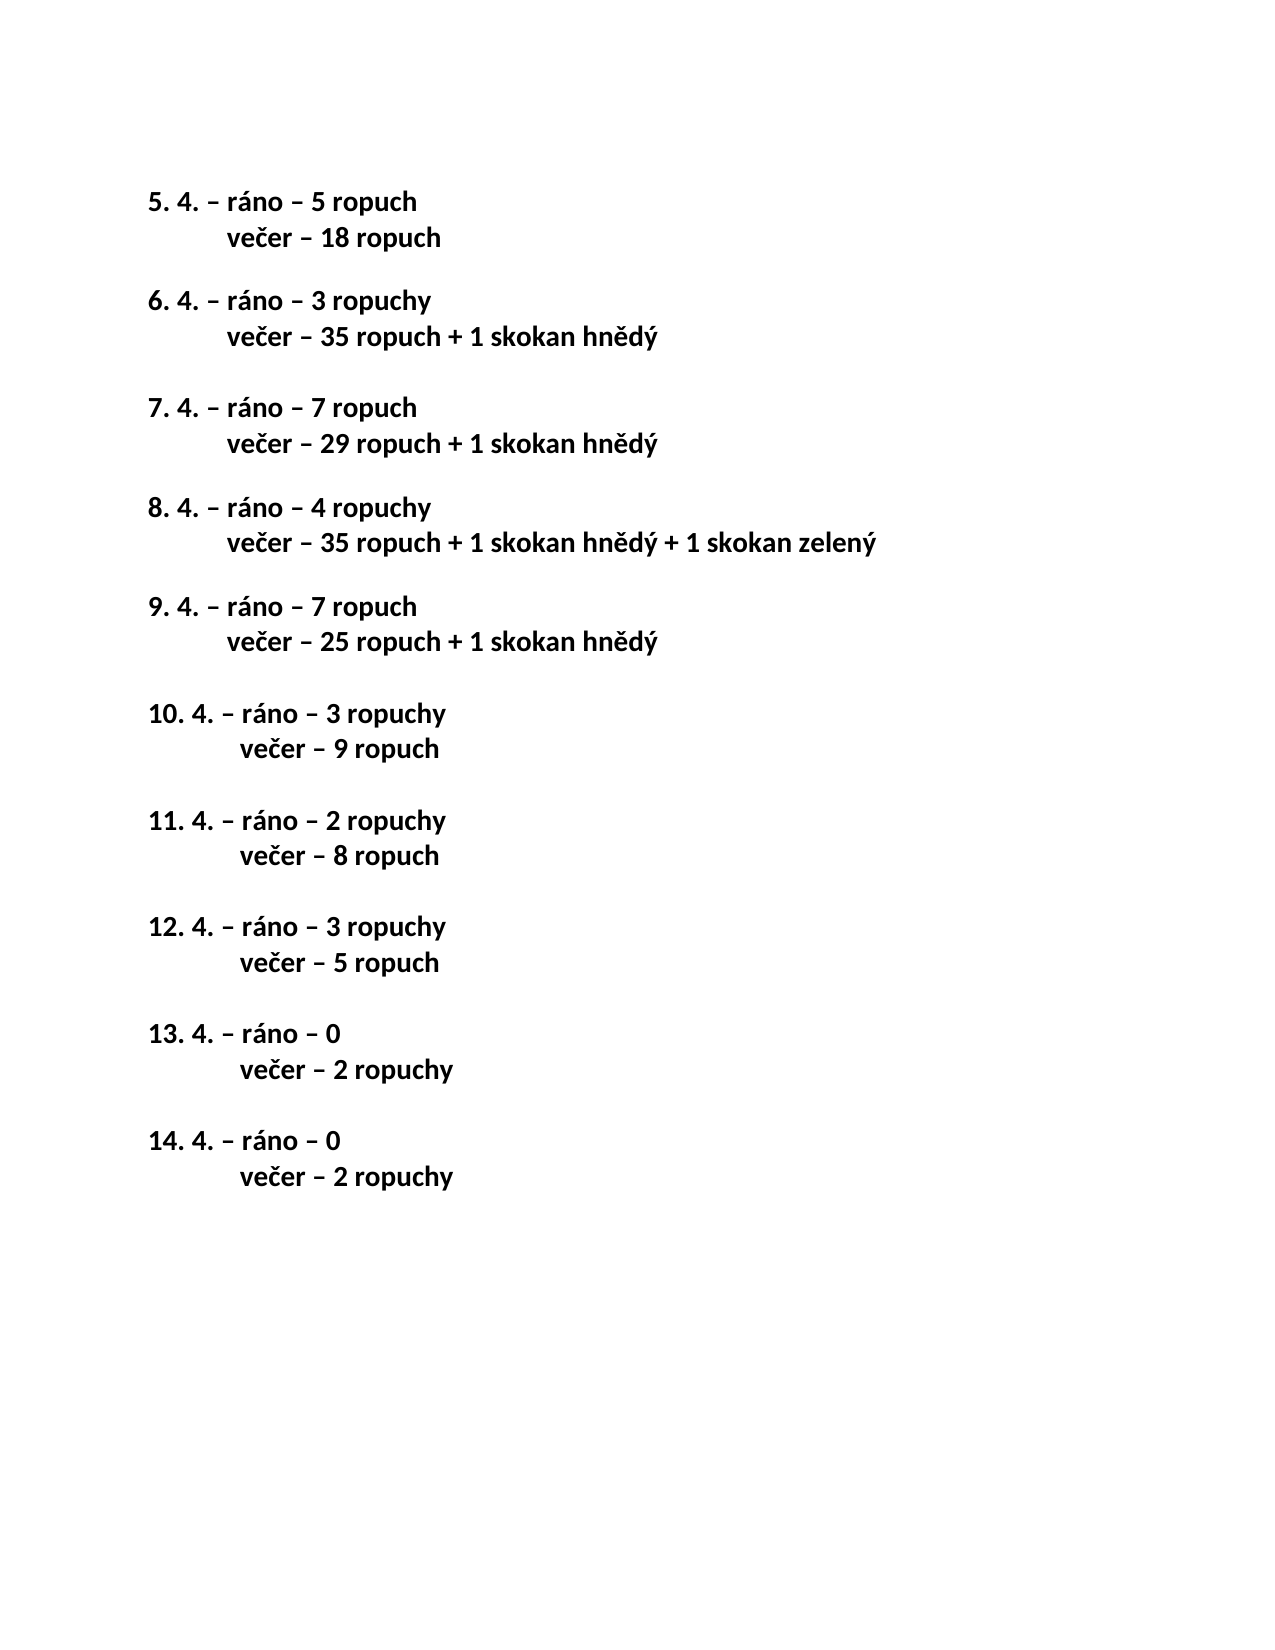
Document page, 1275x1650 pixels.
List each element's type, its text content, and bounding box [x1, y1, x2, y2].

text večer – 5 ropuch [148, 944, 1127, 980]
text večer – 18 ropuch [148, 219, 1127, 254]
text 6. 4. – ráno – 3 ropuchy [148, 282, 1127, 318]
text večer – 2 ropuchy [148, 1158, 1127, 1193]
text 14. 4. – ráno – 0 [148, 1122, 1127, 1158]
text 10. 4. – ráno – 3 ropuchy [148, 695, 1127, 730]
text večer – 2 ropuchy [148, 1051, 1127, 1087]
text večer – 9 ropuch [148, 730, 1127, 766]
text 13. 4. – ráno – 0 [148, 1015, 1127, 1051]
text 7. 4. – ráno – 7 ropuch [148, 389, 1127, 425]
text večer – 29 ropuch + 1 skokan hnědý [148, 425, 1127, 461]
text večer – 25 ropuch + 1 skokan hnědý [148, 623, 1127, 659]
text 9. 4. – ráno – 7 ropuch [148, 588, 1127, 623]
text 5. 4. – ráno – 5 ropuch [148, 183, 1127, 219]
text 11. 4. – ráno – 2 ropuchy [148, 802, 1127, 837]
text večer – 35 ropuch + 1 skokan hnědý + 1 skokan zelený [148, 524, 1127, 560]
text večer – 8 ropuch [148, 837, 1127, 873]
text 8. 4. – ráno – 4 ropuchy [148, 489, 1127, 524]
text večer – 35 ropuch + 1 skokan hnědý [148, 318, 1127, 354]
text 12. 4. – ráno – 3 ropuchy [148, 908, 1127, 944]
